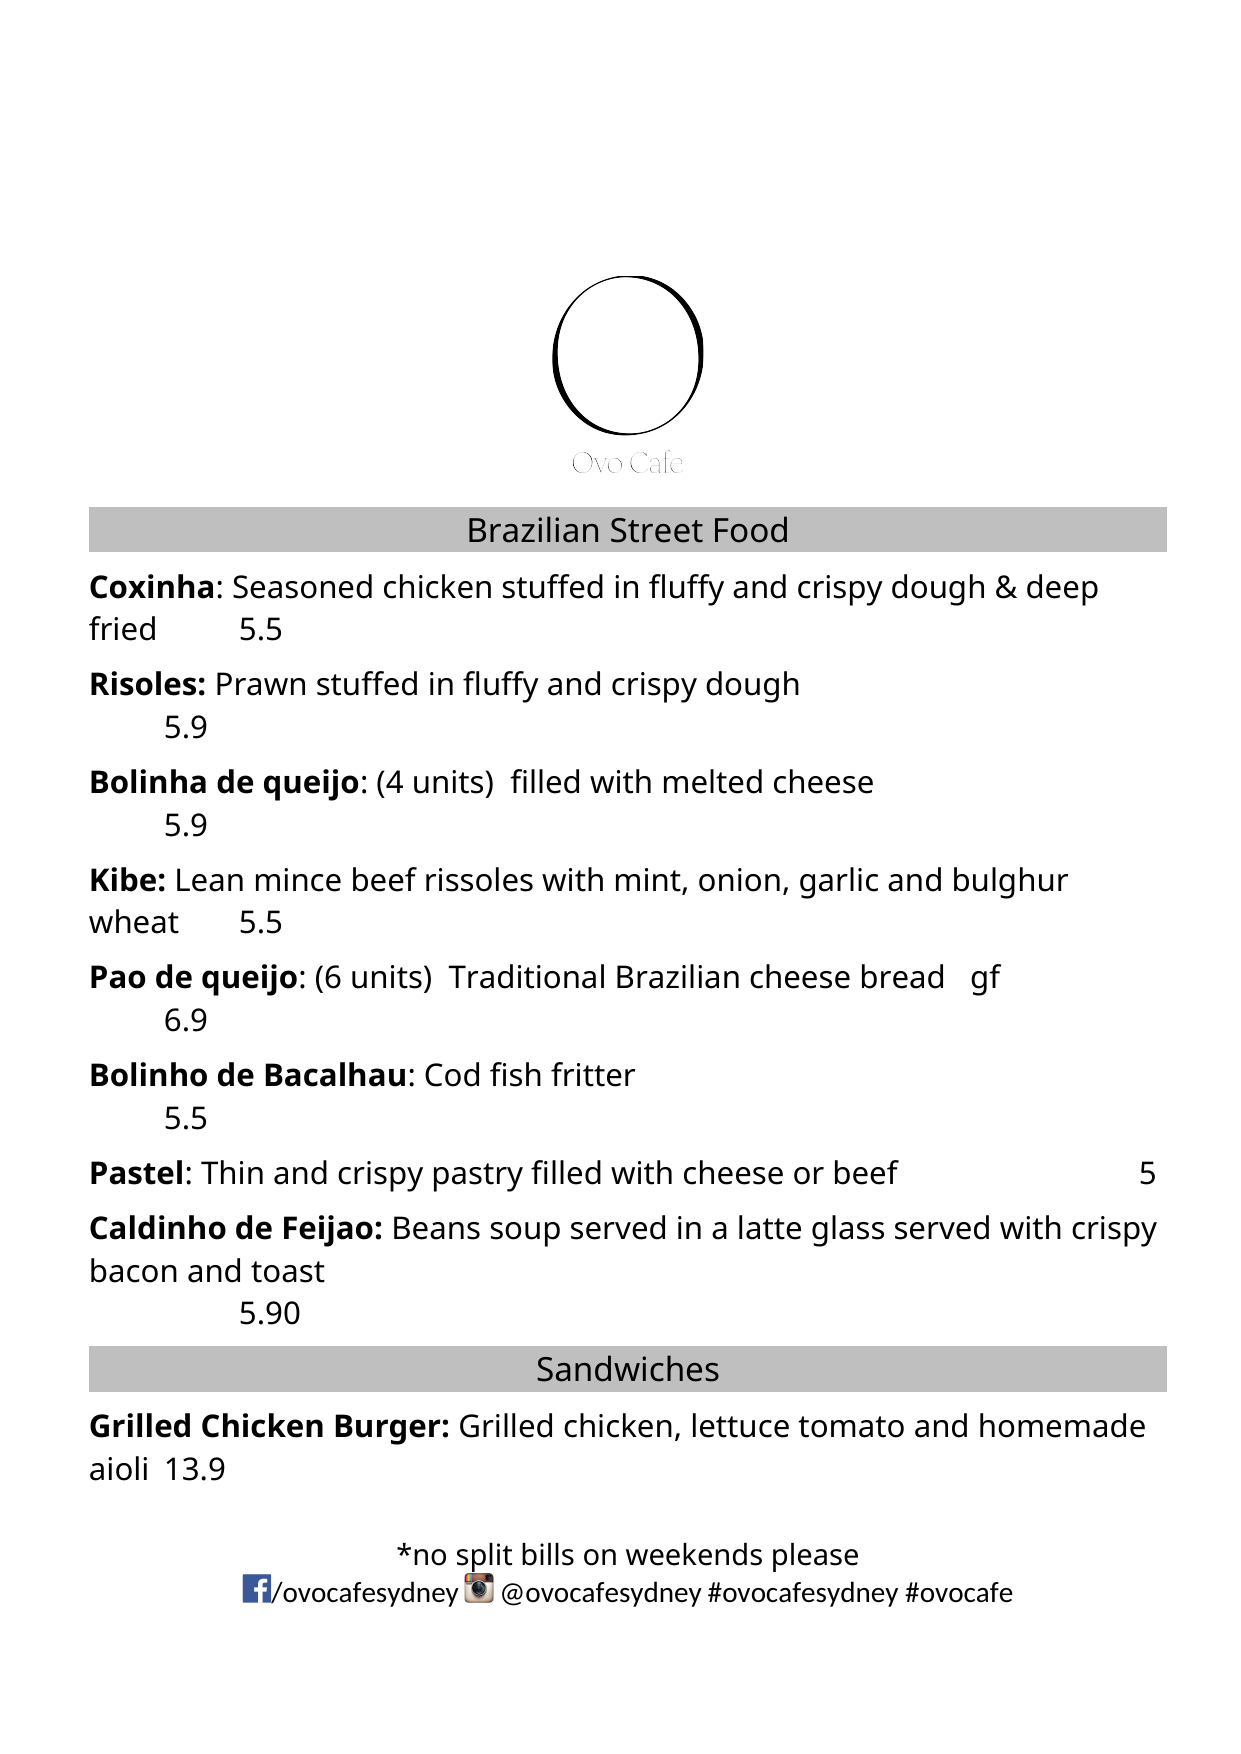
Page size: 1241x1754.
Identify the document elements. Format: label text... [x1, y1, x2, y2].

text Risoles: Prawn stuffed in fluffy and crispy dough 5.9 [89, 662, 1167, 747]
picture [242, 1574, 272, 1603]
text Grilled Chicken Burger: Grilled chicken, lettuce tomato and homemade aioli 13.9 [89, 1404, 1167, 1489]
text Pastel: Thin and crispy pastry filled with cheese or beef 5 [89, 1151, 1167, 1193]
text Sandwiches [89, 1346, 1167, 1392]
text Brazilian Street Food [89, 507, 1167, 552]
text Caldinho de Feijao: Beans soup served in a latte glass served with crispy bacon and toast 5.90 [89, 1206, 1167, 1334]
text Pao de queijo: (6 units) Traditional Brazilian cheese bread gf 6.9 [89, 955, 1167, 1041]
text Bolinho de Bacalhau: Cod fish fritter 5.5 [89, 1053, 1167, 1138]
text Coxinha: Seasoned chicken stuffed in fluffy and crispy dough & deep fried 5.5 [89, 564, 1167, 650]
picture [552, 276, 704, 473]
picture [464, 1573, 494, 1603]
text Bolinha de queijo: (4 units) filled with melted cheese 5.9 [89, 760, 1167, 845]
text Kibe: Lean mince beef rissoles with mint, onion, garlic and bulghur wheat 5.5 [89, 858, 1167, 943]
